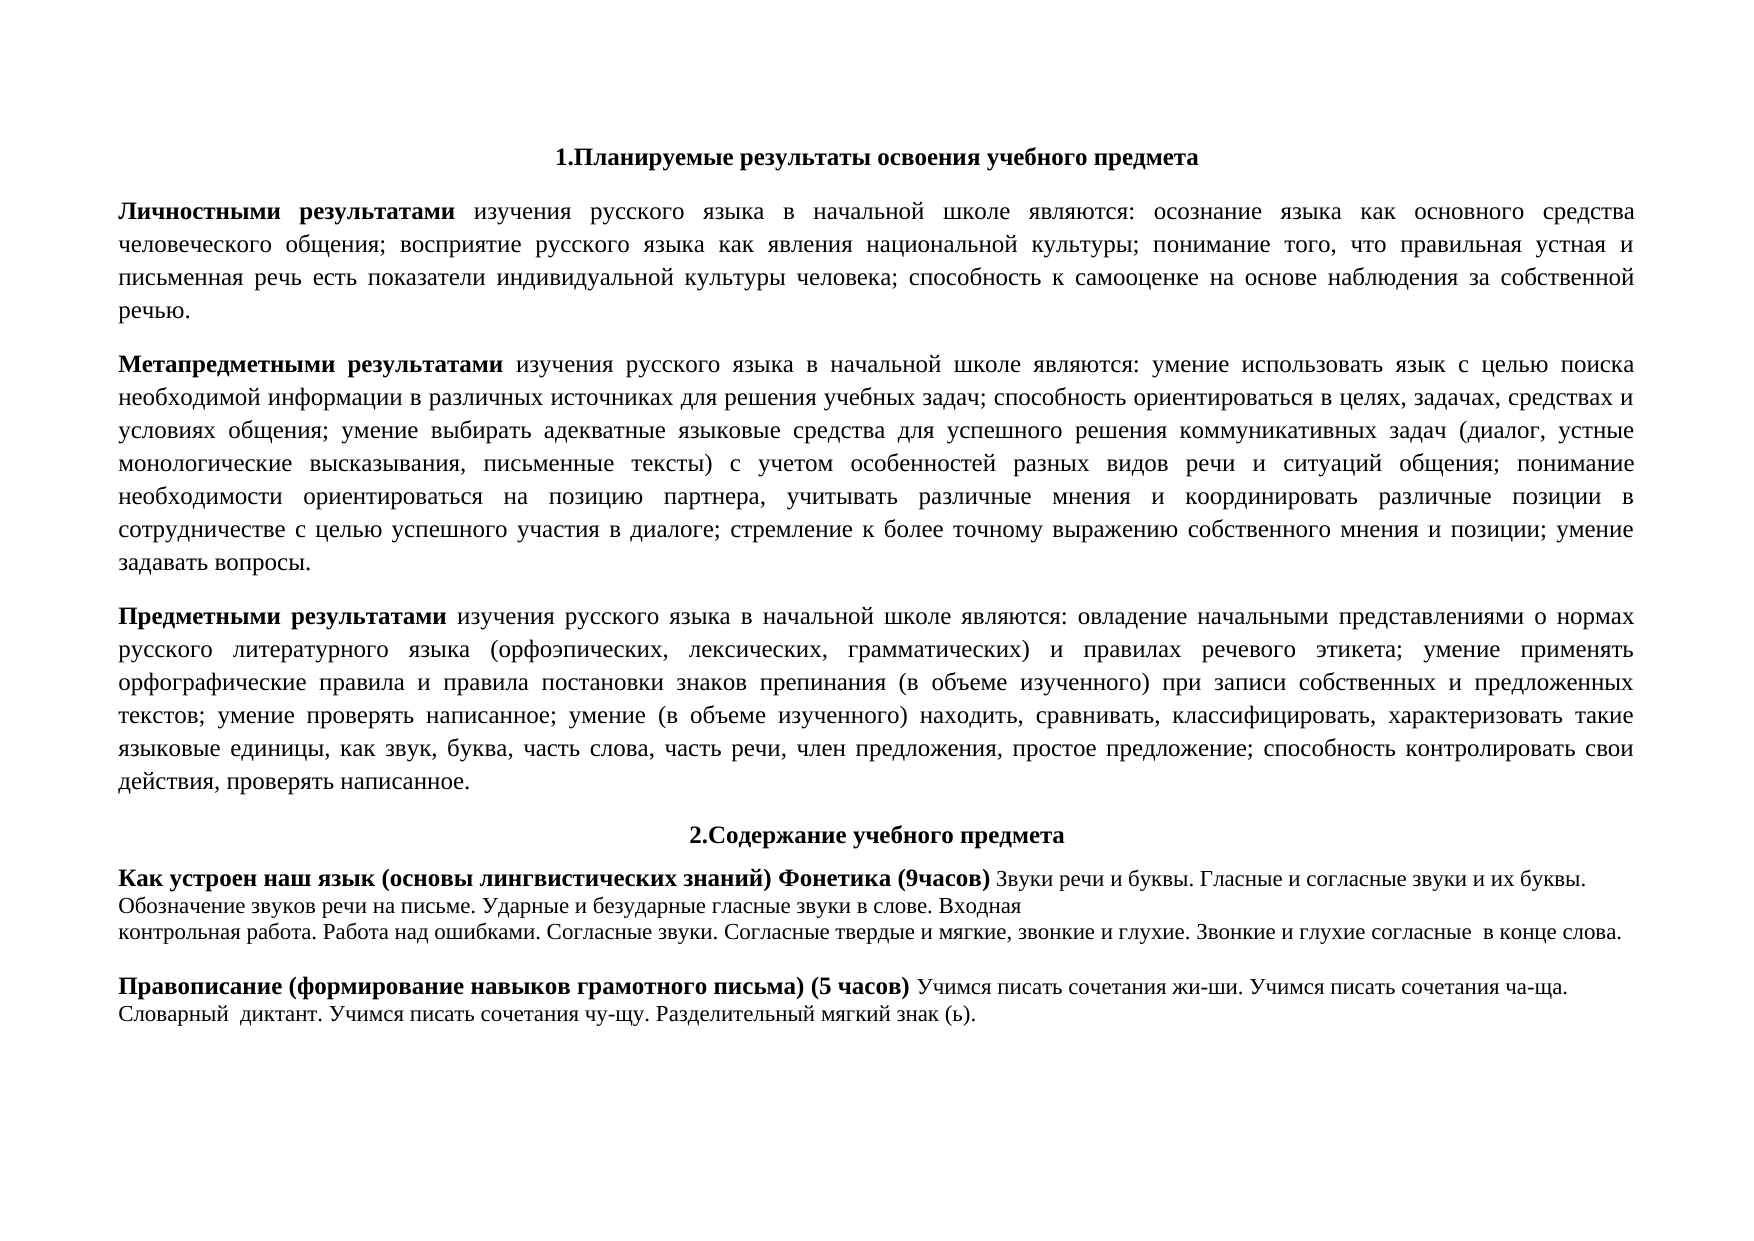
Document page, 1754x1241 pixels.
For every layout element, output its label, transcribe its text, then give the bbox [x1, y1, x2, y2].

text Как устроен наш язык (основы лингвистических знаний) Фонетика (9часов) Звуки речи и буквы. Гласные и согласные звуки и их буквы. Обозначение звуков речи на письме. Ударные и безударные гласные звуки в слове. Входная [118, 863, 1636, 918]
text Правописание (формирование навыков грамотного письма) (5 часов) Учимся писать сочетания жи-ши. Учимся писать сочетания ча-ща. Словарный диктант. Учимся писать сочетания чу-щу. Разделительный мягкий знак (ь). [118, 971, 1636, 1026]
text Метапредметными результатами изучения русского языка в начальной школе являются: умение использовать язык с целью поиска необходимой информации в различных источниках для решения учебных задач; способность ориентироваться в целях, задачах, средствах и условиях общения; умение выбирать адекватные языковые средства для успешного решения коммуникативных задач (диалог, устные монологические высказывания, письменные тексты) с учетом особенностей разных видов речи и ситуаций общения; понимание необходимости ориентироваться на позицию партнера, учитывать различные мнения и координировать различные позиции в сотрудничестве с целью успешного участия в диалоге; стремление к более точному выражению собственного мнения и позиции; умение задавать вопросы. [118, 349, 1636, 576]
text Предметными результатами изучения русского языка в начальной школе являются: овладение начальными представлениями о нормах русского литературного языка (орфоэпических, лексических, грамматических) и правилах речевого этикета; умение применять орфографические правила и правила постановки знаков препинания (в объеме изученного) при записи собственных и предложенных текстов; умение проверять написанное; умение (в объеме изученного) находить, сравнивать, классифицировать, характеризовать такие языковые единицы, как звук, буква, часть слова, часть речи, член предложения, простое предложение; способность контролировать свои действия, проверять написанное. [118, 601, 1636, 795]
text Личностными результатами изучения русского языка в начальной школе являются: осознание языка как основного средства человеческого общения; восприятие русского языка как явления национальной культуры; понимание того, что правильная устная и письменная речь есть показатели индивидуальной культуры человека; способность к самооценке на основе наблюдения за собственной речью. [118, 196, 1636, 324]
text контрольная работа. Работа над ошибками. Согласные звуки. Согласные твердые и мягкие, звонкие и глухие. Звонкие и глухие согласные в конце слова. [118, 918, 1636, 945]
list 2.Содержание учебного предмета [118, 820, 1636, 849]
text 1.Планируемые результаты освоения учебного предмета [118, 142, 1636, 171]
